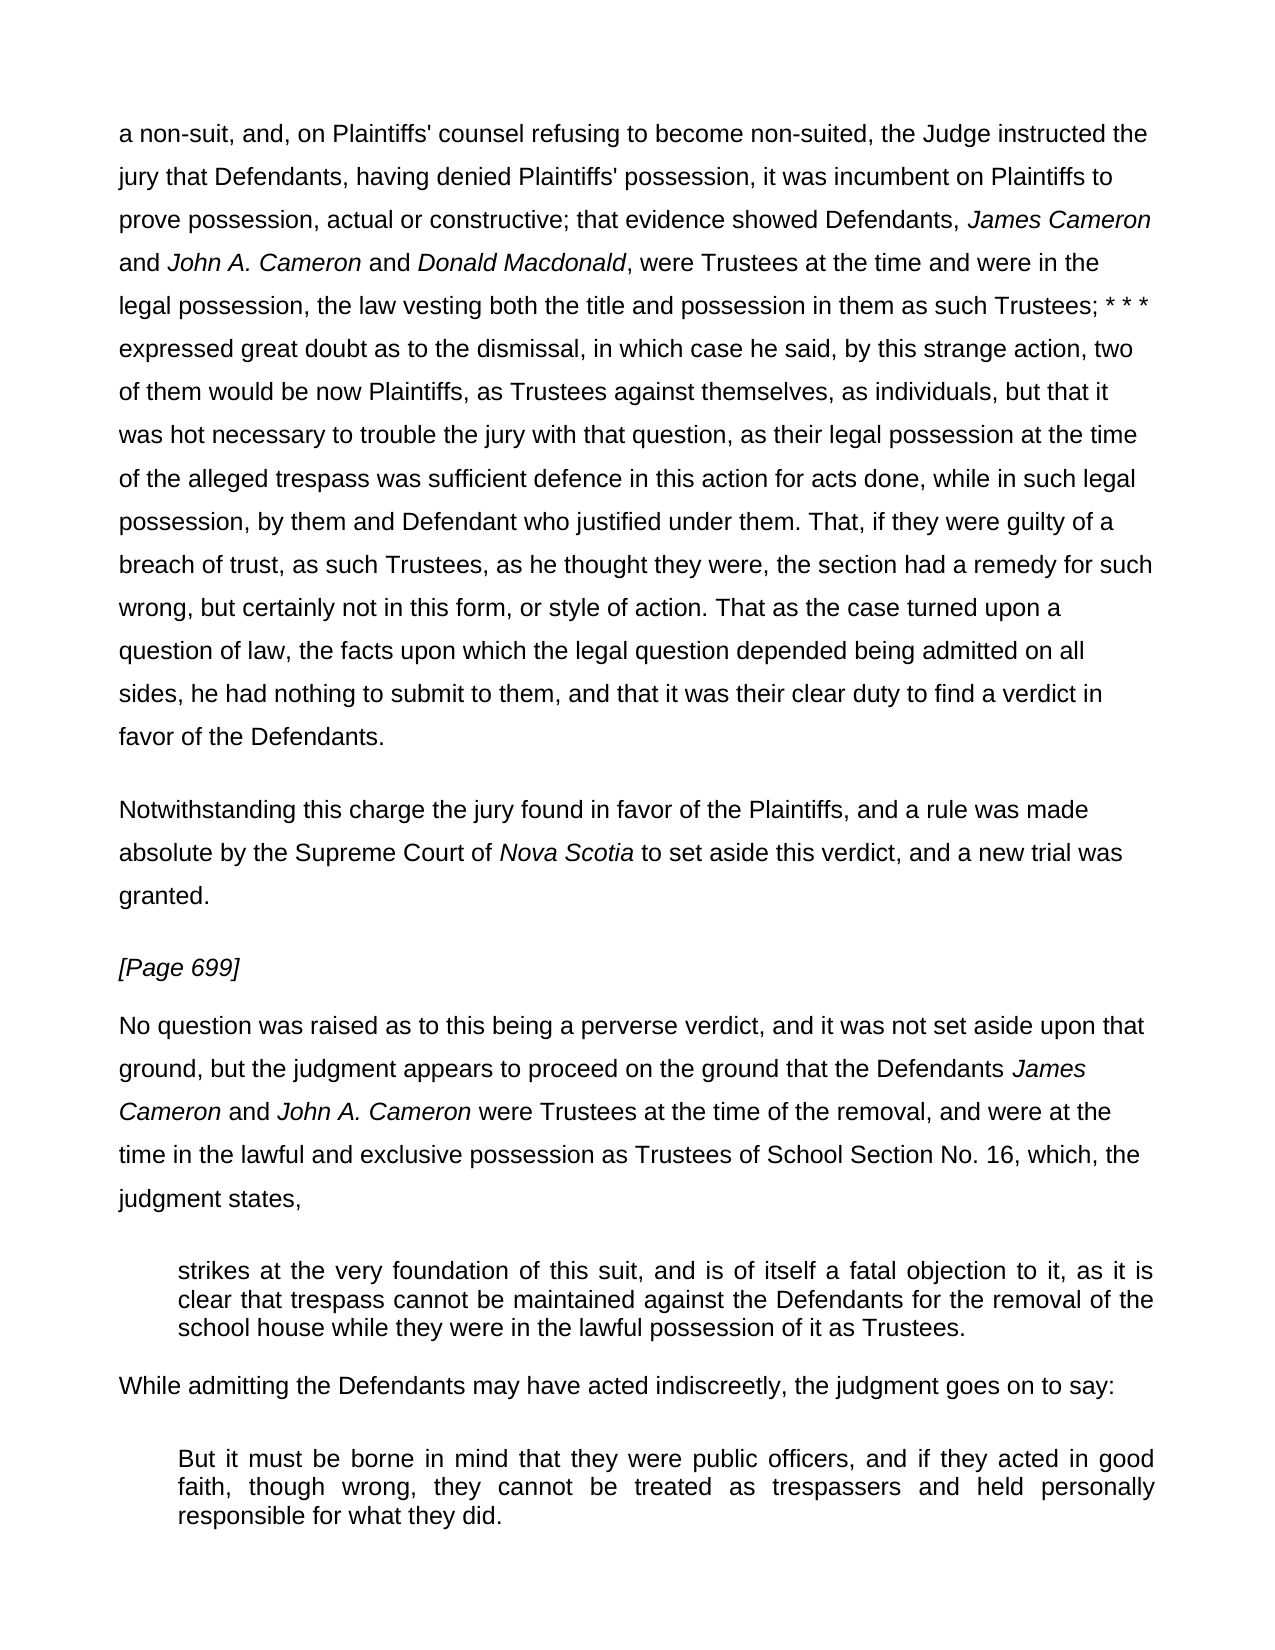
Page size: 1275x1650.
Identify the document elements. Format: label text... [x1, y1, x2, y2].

text While admitting the Defendants may have acted indiscreetly, the judgment goes on to say: [118, 1371, 1156, 1400]
text [Page 699] [118, 953, 1156, 982]
text strikes at the very foundation of this suit, and is of itself a fatal objection to it, as it is clear that trespass cannot be maintained against the Defendants for the removal of the school house while they were in the lawful possession of it as Trustees. [178, 1256, 1156, 1342]
text No question was raised as to this being a perverse verdict, and it was not set aside upon that ground, but the judgment appears to proceed on the ground that the Defendants James Cameron and John A. Cameron were Trustees at the time of the removal, and were at the time in the lawful and exclusive possession as Trustees of School Section No. 16, which, the judgment states, [118, 1011, 1156, 1212]
text But it must be borne in mind that they were public officers, and if they acted in good faith, though wrong, they cannot be treated as trespassers and held personally responsible for what they did. [178, 1443, 1156, 1530]
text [118, 118, 1156, 751]
text Notwithstanding this charge the jury found in favor of the Plaintiffs, and a rule was made absolute by the Supreme Court of Nova Scotia to set aside this verdict, and a new trial was granted. [118, 794, 1156, 909]
